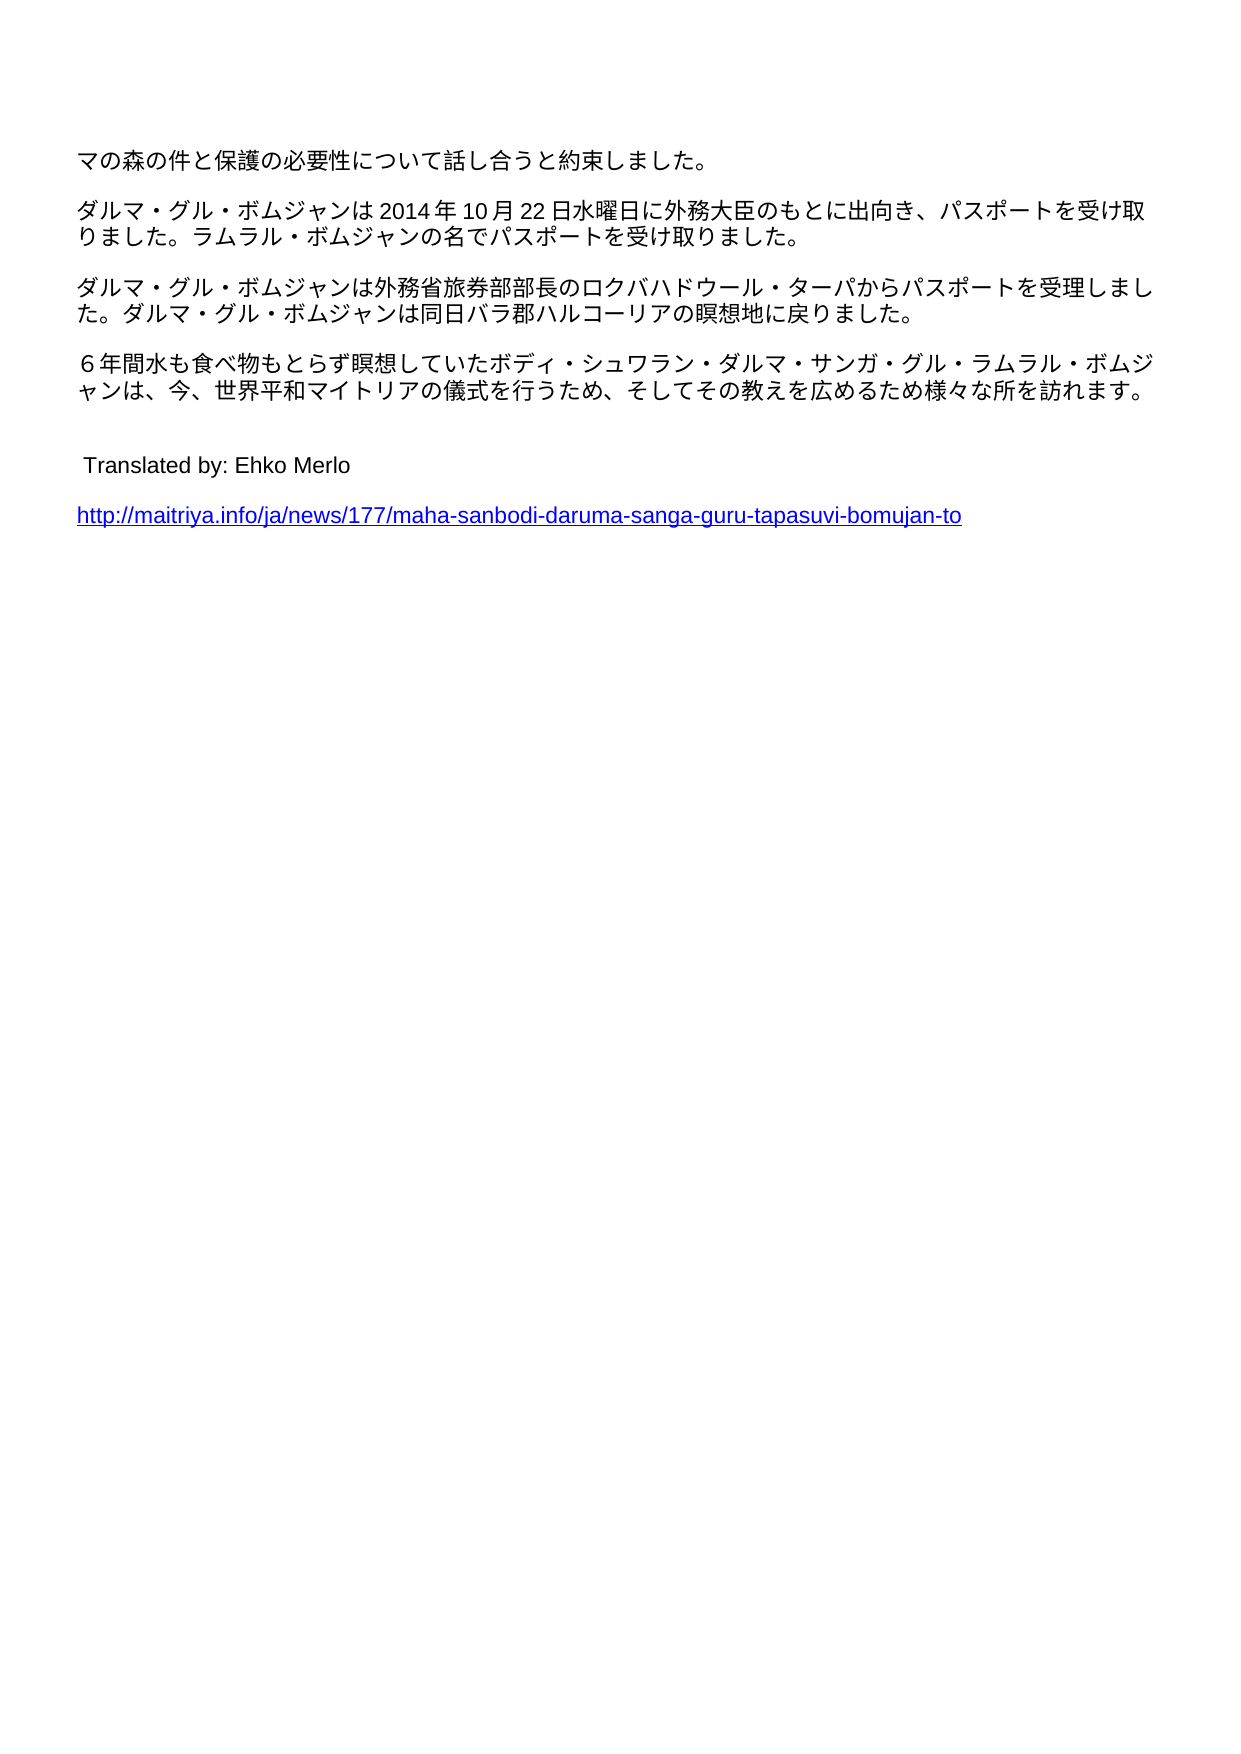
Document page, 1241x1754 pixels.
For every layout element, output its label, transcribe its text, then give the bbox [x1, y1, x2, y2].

text ダルマ・グル・ボムジャンは2014年10月22日水曜日に外務大臣のもとに出向き、パスポートを受け取りました。ラムラル・ボムジャンの名でパスポートを受け取りました。 [77, 198, 1164, 251]
text Translated by: Ehko Merlo [77, 452, 1164, 478]
text http://maitriya.info/ja/news/177/maha-sanbodi-daruma-sanga-guru-tapasuvi-bomujan-to [77, 502, 1164, 529]
text ６年間水も食べ物もとらず瞑想していたボディ・シュワラン・ダルマ・サンガ・グル・ラムラル・ボムジャンは、今、世界平和マイトリアの儀式を行うため、そしてその教えを広めるため様々な所を訪れます。 [77, 351, 1164, 404]
text ダルマ・グル・ボムジャンは外務省旅券部部長のロクバハドウール・ターパからパスポートを受理しました。ダルマ・グル・ボムジャンは同日バラ郡ハルコーリアの瞑想地に戻りました。 [77, 275, 1164, 327]
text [77, 148, 1164, 174]
